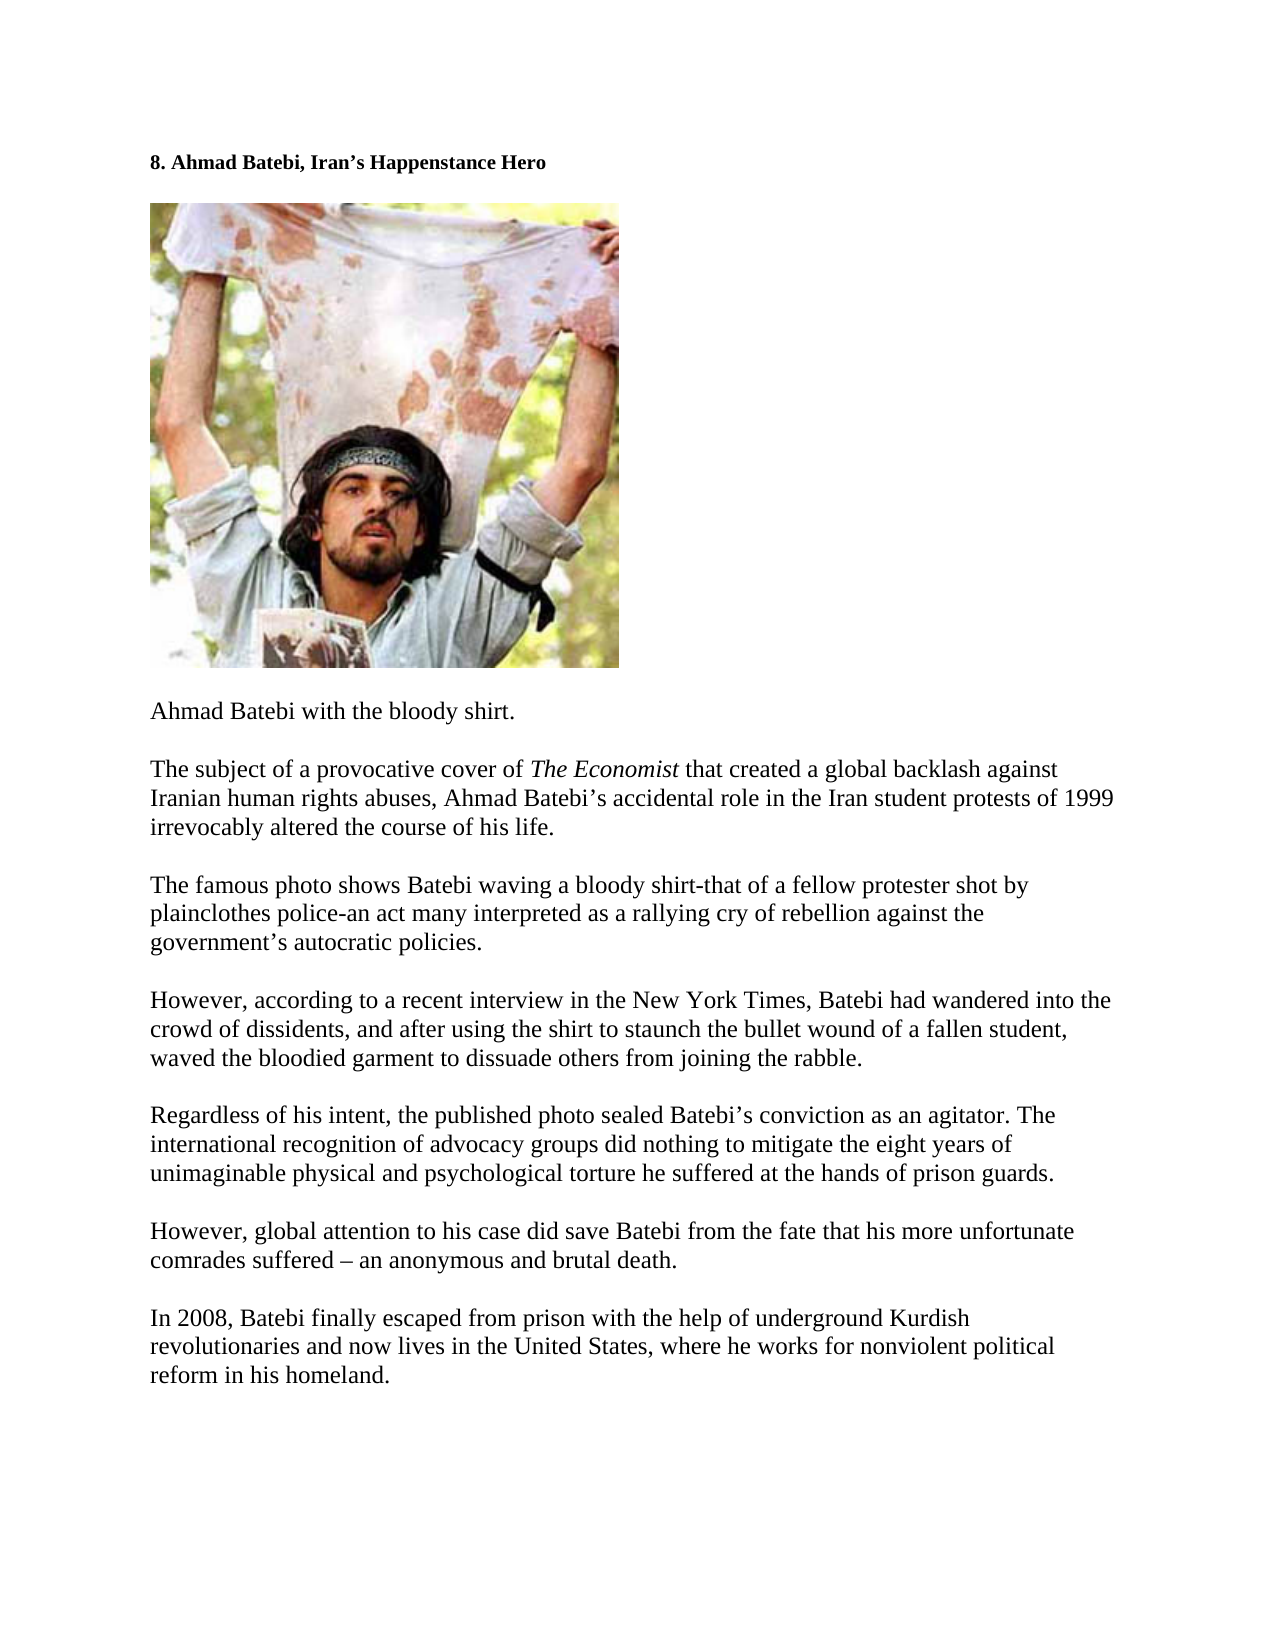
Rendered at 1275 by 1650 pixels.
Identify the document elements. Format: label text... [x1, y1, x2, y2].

picture [150, 203, 619, 668]
text In 2008, Batebi finally escaped from prison with the help of underground Kurdish revolutionaries and now lives in the United States, where he works for nonviolent political reform in his homeland. [150, 1303, 1125, 1389]
text The famous photo shows Batebi waving a bloody shirt-that of a fellow protester shot by plainclothes police-an act many interpreted as a rallying cry of rebellion against the government’s autocratic policies. [150, 870, 1125, 956]
text 8. Ahmad Batebi, Iran’s Happenstance Hero [150, 150, 1125, 174]
text However, according to a recent interview in the New York Times, Batebi had wandered into the crowd of dissidents, and after using the shirt to staunch the bullet wound of a fallen student, waved the bloodied garment to dissuade others from joining the rabble. [150, 985, 1125, 1071]
text Regardless of his intent, the published photo sealed Batebi’s conviction as an agitator. The international recognition of advocacy groups did nothing to mitigate the eight years of unimaginable physical and psychological torture he suffered at the hands of prison guards. [150, 1101, 1125, 1187]
text Ahmad Batebi with the bloody shirt. [150, 696, 1125, 725]
text However, global attention to his case did save Batebi from the fate that his more unfortunate comrades suffered – an anonymous and brutal death. [150, 1216, 1125, 1273]
text The subject of a provocative cover of The Economist that created a global backlash against Iranian human rights abuses, Ahmad Batebi’s accidental role in the Iran student protests of 1999 irrevocably altered the course of his life. [150, 754, 1125, 841]
